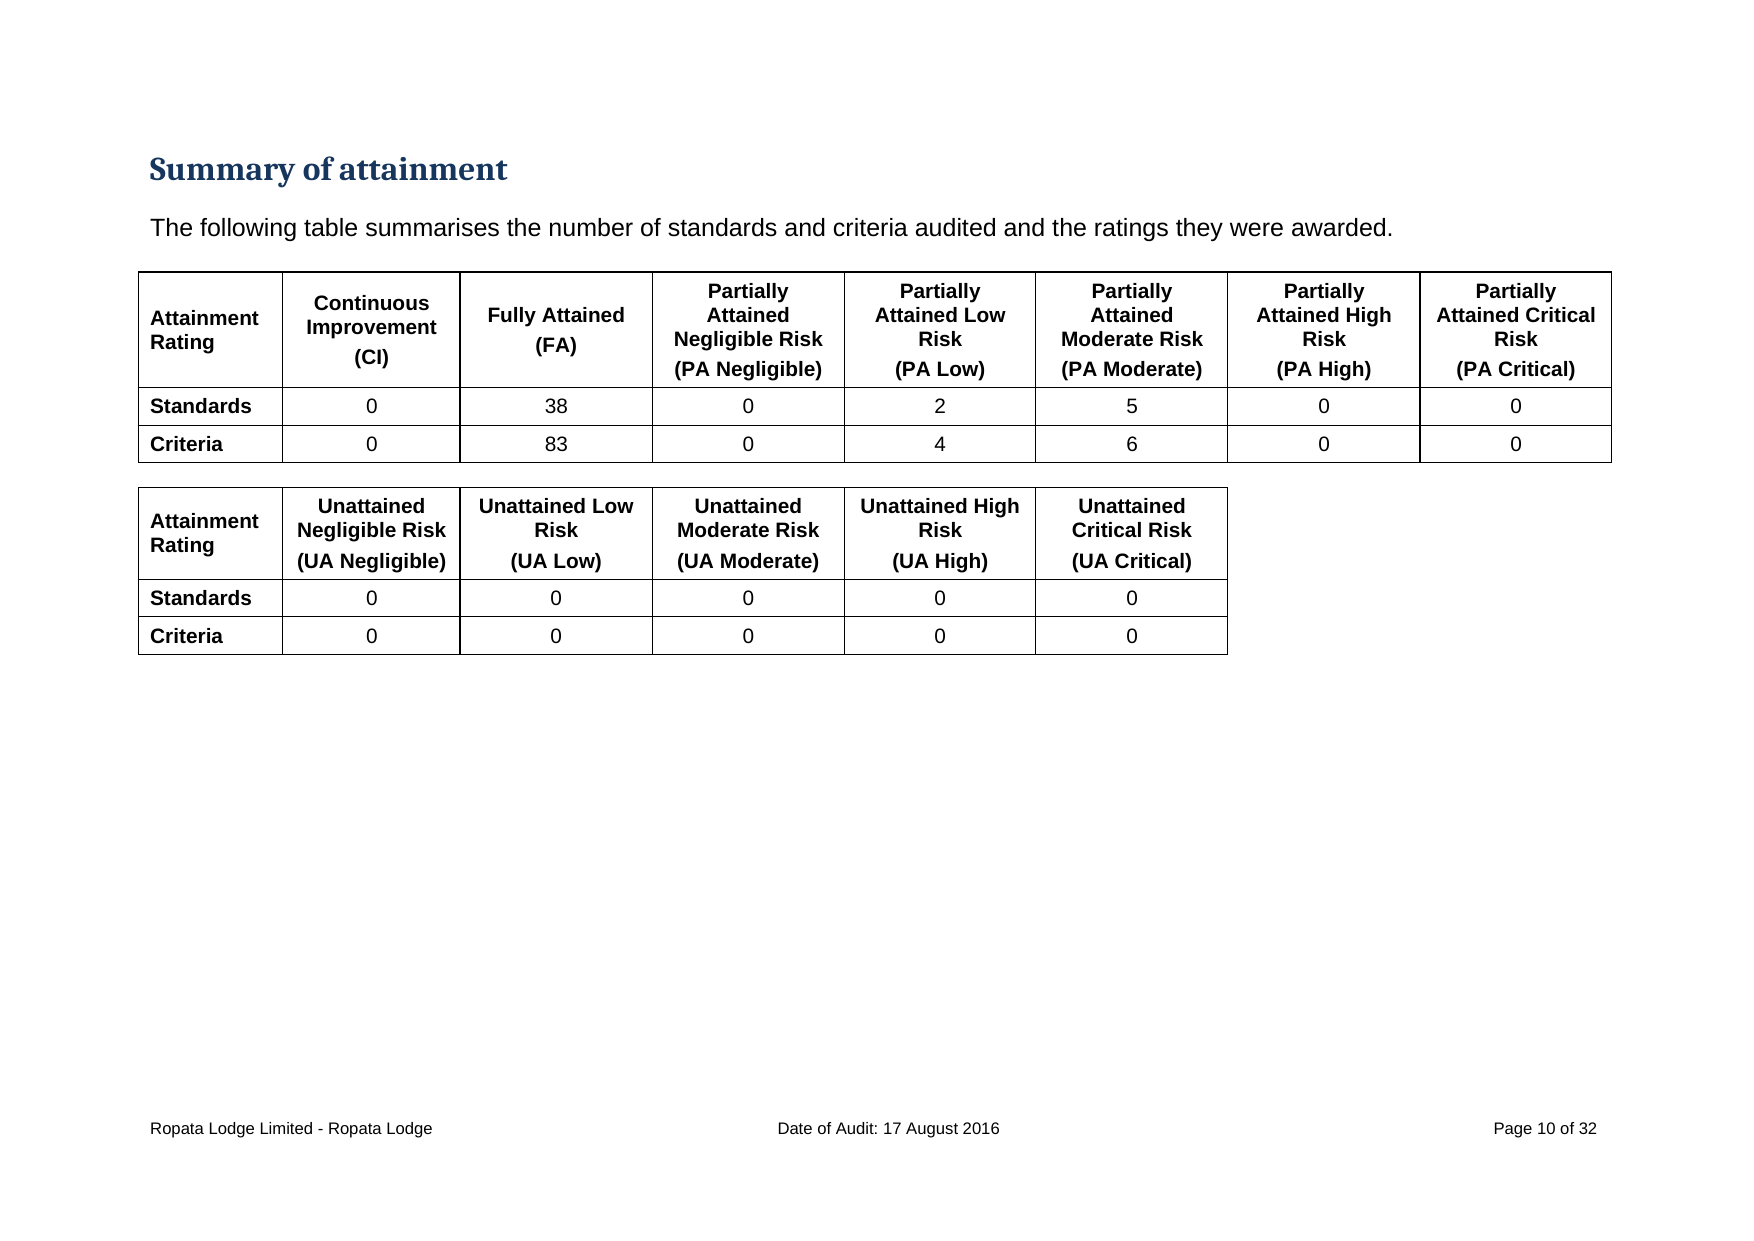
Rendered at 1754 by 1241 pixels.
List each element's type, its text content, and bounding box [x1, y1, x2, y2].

table_cell 0 [461, 617, 652, 654]
table_cell 0 [283, 426, 459, 462]
table_cell 0 [461, 580, 652, 616]
table_cell 0 [1228, 388, 1419, 424]
table_header Unattained Critical Risk (UA Critical) [1036, 488, 1227, 579]
table_header Unattained Low Risk (UA Low) [461, 488, 652, 579]
table_cell 4 [845, 426, 1035, 462]
table_cell 0 [283, 580, 459, 616]
subtitle Summary of attainment [150, 150, 1604, 188]
table_cell 0 [283, 388, 459, 424]
table_cell 0 [845, 580, 1035, 616]
table_header Continuous Improvement (CI) [283, 273, 459, 387]
table_cell 0 [1036, 580, 1227, 616]
table_header Partially Attained Low Risk (PA Low) [845, 273, 1035, 387]
table_cell 0 [653, 617, 844, 654]
table_cell 0 [1421, 388, 1611, 424]
table_header Attainment Rating [139, 488, 282, 579]
table_cell 0 [653, 426, 844, 462]
table_cell 0 [845, 617, 1035, 654]
table_cell 0 [653, 580, 844, 616]
table_cell 2 [845, 388, 1035, 424]
text The following table summarises the number of standards and criteria audited and the ratings they were awarded. [150, 213, 1604, 242]
table_header Attainment Rating [139, 273, 282, 387]
table_header Partially Attained Moderate Risk (PA Moderate) [1036, 273, 1227, 387]
table_cell 0 [653, 388, 844, 424]
table_cell 0 [1421, 426, 1611, 462]
table_cell 0 [283, 617, 459, 654]
table_cell 0 [1228, 426, 1419, 462]
table_header Partially Attained High Risk (PA High) [1228, 273, 1419, 387]
table_cell 83 [461, 426, 652, 462]
table_header Unattained Negligible Risk (UA Negligible) [283, 488, 459, 579]
table_cell Criteria [139, 426, 282, 462]
table_header Partially Attained Critical Risk (PA Critical) [1421, 273, 1611, 387]
table_cell 38 [461, 388, 652, 424]
table_header Fully Attained (FA) [461, 273, 652, 387]
table_cell 6 [1036, 426, 1227, 462]
table_header Partially Attained Negligible Risk (PA Negligible) [653, 273, 844, 387]
table_header Unattained High Risk (UA High) [845, 488, 1035, 579]
table_cell Standards [139, 388, 282, 424]
table_cell 5 [1036, 388, 1227, 424]
table_header Unattained Moderate Risk (UA Moderate) [653, 488, 844, 579]
table_cell Standards [139, 580, 282, 616]
table_cell Criteria [139, 617, 282, 654]
table_cell 0 [1036, 617, 1227, 654]
